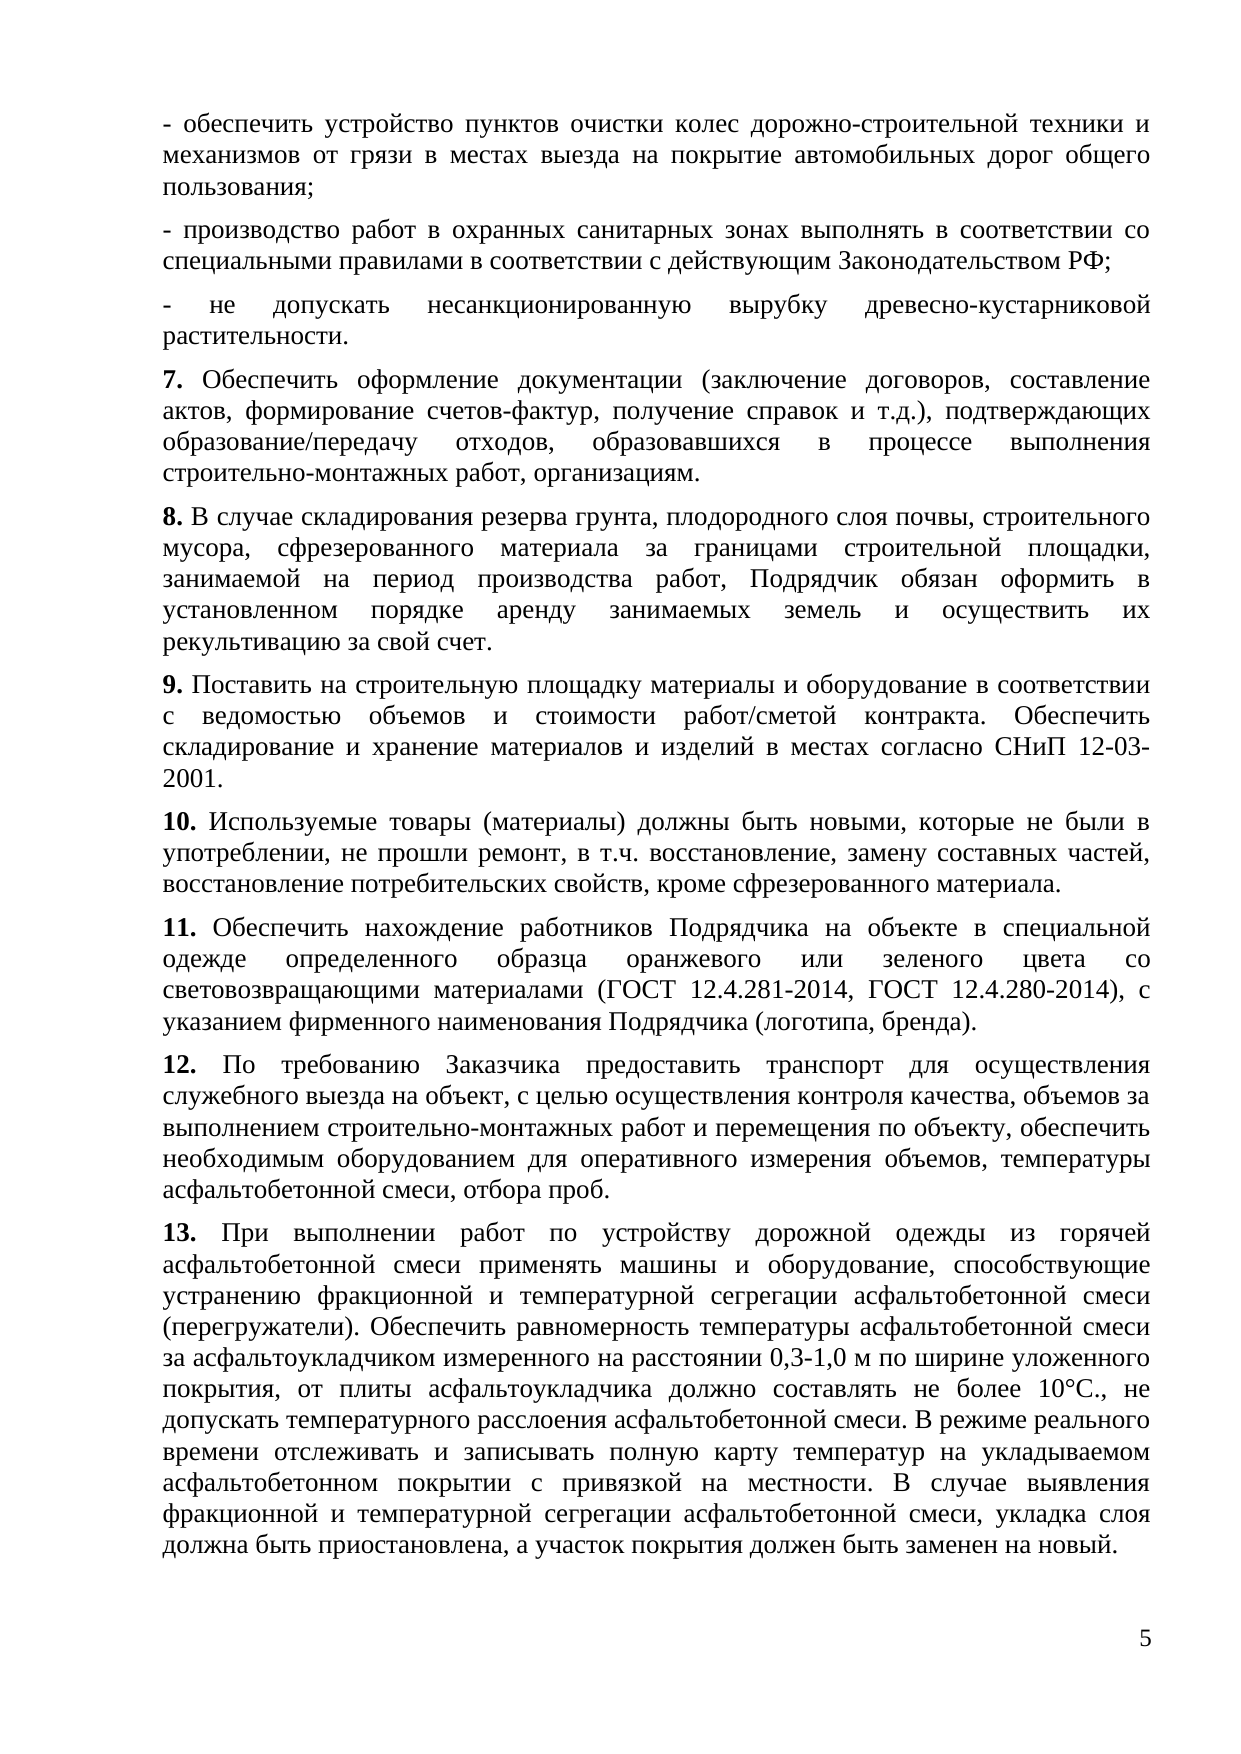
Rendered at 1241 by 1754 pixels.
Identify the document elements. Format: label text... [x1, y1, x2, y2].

text 10. Используемые товары (материалы) должны быть новыми, которые не были в употреблении, не прошли ремонт, в т.ч. восстановление, замену составных частей, восстановление потребительских свойств, кроме сфрезерованного материала. [162, 805, 1152, 899]
text - не допускать несанкционированную вырубку древесно-кустарниковой растительности. [162, 288, 1152, 350]
text - обеспечить устройство пунктов очистки колес дорожно-строительной техники и механизмов от грязи в местах выезда на покрытие автомобильных дорог общего пользования; [162, 107, 1152, 201]
text 7. Обеспечить оформление документации (заключение договоров, составление актов, формирование счетов-фактур, получение справок и т.д.), подтверждающих образование/передачу отходов, образовавшихся в процессе выполнения строительно-монтажных работ, организациям. [162, 363, 1152, 487]
text 11. Обеспечить нахождение работников Подрядчика на объекте в специальной одежде определенного образца оранжевого или зеленого цвета со световозвращающими материалами (ГОСТ 12.4.281-2014, ГОСТ 12.4.280-2014), с указанием фирменного наименования Подрядчика (логотипа, бренда). [162, 911, 1152, 1036]
text - производство работ в охранных санитарных зонах выполнять в соответствии со специальными правилами в соответствии с действующим Законодательством РФ; [162, 213, 1152, 276]
text 8. В случае складирования резерва грунта, плодородного слоя почвы, строительного мусора, сфрезерованного материала за границами строительной площадки, занимаемой на период производства работ, Подрядчик обязан оформить в установленном порядке аренду занимаемых земель и осуществить их рекультивацию за свой счет. [162, 500, 1152, 656]
text 12. По требованию Заказчика предоставить транспорт для осуществления служебного выезда на объект, с целью осуществления контроля качества, объемов за выполнением строительно-монтажных работ и перемещения по объекту, обеспечить необходимым оборудованием для оперативного измерения объемов, температуры асфальтобетонной смеси, отбора проб. [162, 1048, 1152, 1204]
text 13. При выполнении работ по устройству дорожной одежды из горячей асфальтобетонной смеси применять машины и оборудование, способствующие устранению фракционной и температурной сегрегации асфальтобетонной смеси (перегружатели). Обеспечить равномерность температуры асфальтобетонной смеси за асфальтоукладчиком измеренного на расстоянии 0,3-1,0 м по ширине уложенного покрытия, от плиты асфальтоукладчика должно составлять не более 10°С., не допускать температурного расслоения асфальтобетонной смеси. В режиме реального времени отслеживать и записывать полную карту температур на укладываемом асфальтобетонном покрытии с привязкой на местности. В случае выявления фракционной и температурной сегрегации асфальтобетонной смеси, укладка слоя должна быть приостановлена, а участок покрытия должен быть заменен на новый. [162, 1217, 1152, 1559]
text 9. Поставить на строительную площадку материалы и оборудование в соответствии с ведомостью объемов и стоимости работ/сметой контракта. Обеспечить складирование и хранение материалов и изделий в местах согласно СНиП 12-03-2001. [162, 668, 1152, 793]
